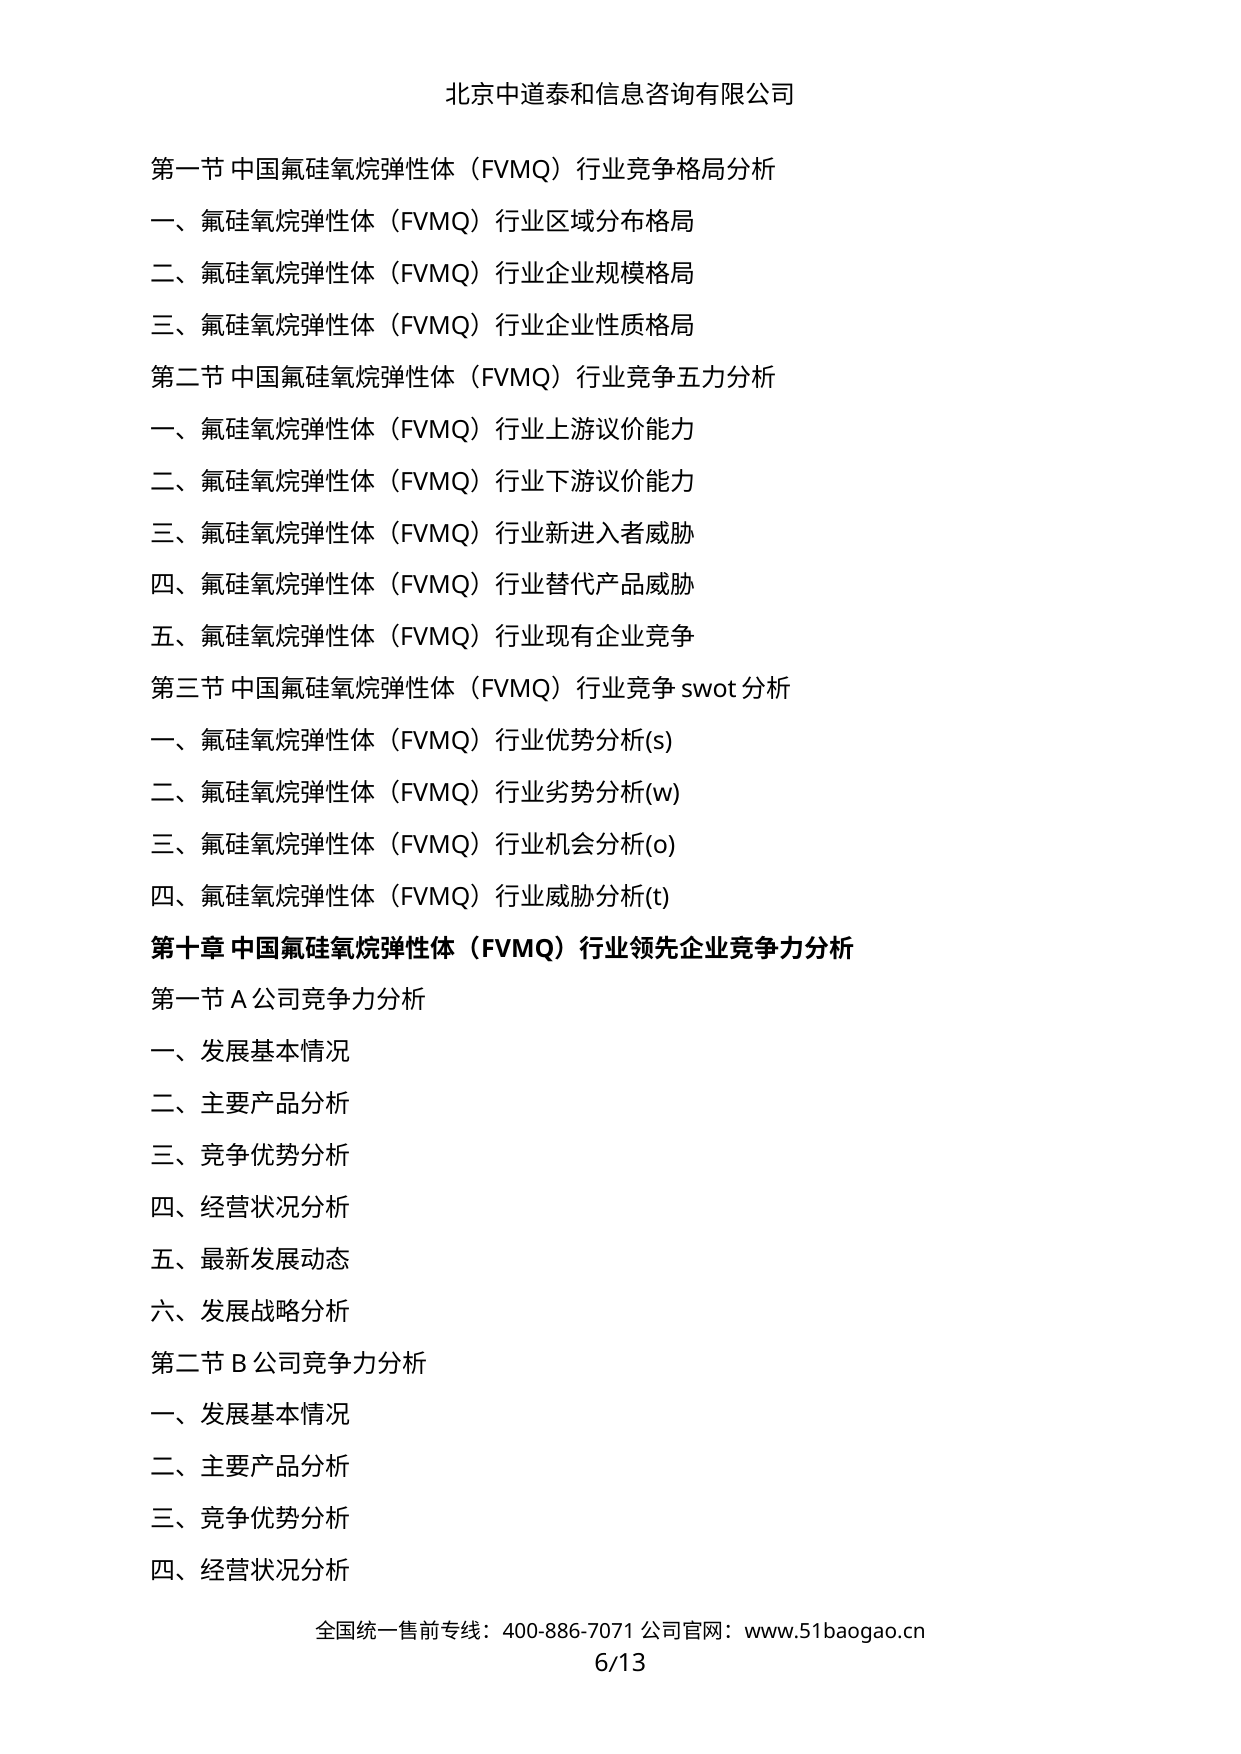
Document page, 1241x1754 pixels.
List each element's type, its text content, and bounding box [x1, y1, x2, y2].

text 三、氟硅氧烷弹性体（FVMQ）行业新进入者威胁 [150, 513, 1090, 549]
text 三、竞争优势分析 [150, 1136, 1090, 1172]
text 六、发展战略分析 [150, 1291, 1090, 1327]
text 三、竞争优势分析 [150, 1499, 1090, 1535]
text 二、氟硅氧烷弹性体（FVMQ）行业企业规模格局 [150, 254, 1090, 290]
text 第一节 中国氟硅氧烷弹性体（FVMQ）行业竞争格局分析 [150, 150, 1090, 186]
text 一、氟硅氧烷弹性体（FVMQ）行业区域分布格局 [150, 202, 1090, 238]
text 四、经营状况分析 [150, 1551, 1090, 1587]
text 二、氟硅氧烷弹性体（FVMQ）行业下游议价能力 [150, 461, 1090, 497]
text 三、氟硅氧烷弹性体（FVMQ）行业企业性质格局 [150, 306, 1090, 342]
text 第二节 B公司竞争力分析 [150, 1343, 1090, 1379]
text 一、发展基本情况 [150, 1032, 1090, 1068]
text 第一节 A公司竞争力分析 [150, 980, 1090, 1016]
text 四、氟硅氧烷弹性体（FVMQ）行业威胁分析(t) [150, 876, 1090, 912]
text 第三节 中国氟硅氧烷弹性体（FVMQ）行业竞争swot分析 [150, 669, 1090, 705]
text 五、氟硅氧烷弹性体（FVMQ）行业现有企业竞争 [150, 617, 1090, 653]
text 二、主要产品分析 [150, 1447, 1090, 1483]
text 五、最新发展动态 [150, 1239, 1090, 1276]
text 四、氟硅氧烷弹性体（FVMQ）行业替代产品威胁 [150, 565, 1090, 601]
text 一、发展基本情况 [150, 1395, 1090, 1431]
text 四、经营状况分析 [150, 1187, 1090, 1224]
text 一、氟硅氧烷弹性体（FVMQ）行业上游议价能力 [150, 409, 1090, 446]
text 二、主要产品分析 [150, 1084, 1090, 1120]
text 三、氟硅氧烷弹性体（FVMQ）行业机会分析(o) [150, 824, 1090, 861]
text 第二节 中国氟硅氧烷弹性体（FVMQ）行业竞争五力分析 [150, 357, 1090, 394]
text 二、氟硅氧烷弹性体（FVMQ）行业劣势分析(w) [150, 772, 1090, 809]
text 一、氟硅氧烷弹性体（FVMQ）行业优势分析(s) [150, 721, 1090, 757]
text 第十章 中国氟硅氧烷弹性体（FVMQ）行业领先企业竞争力分析 [150, 928, 1090, 964]
